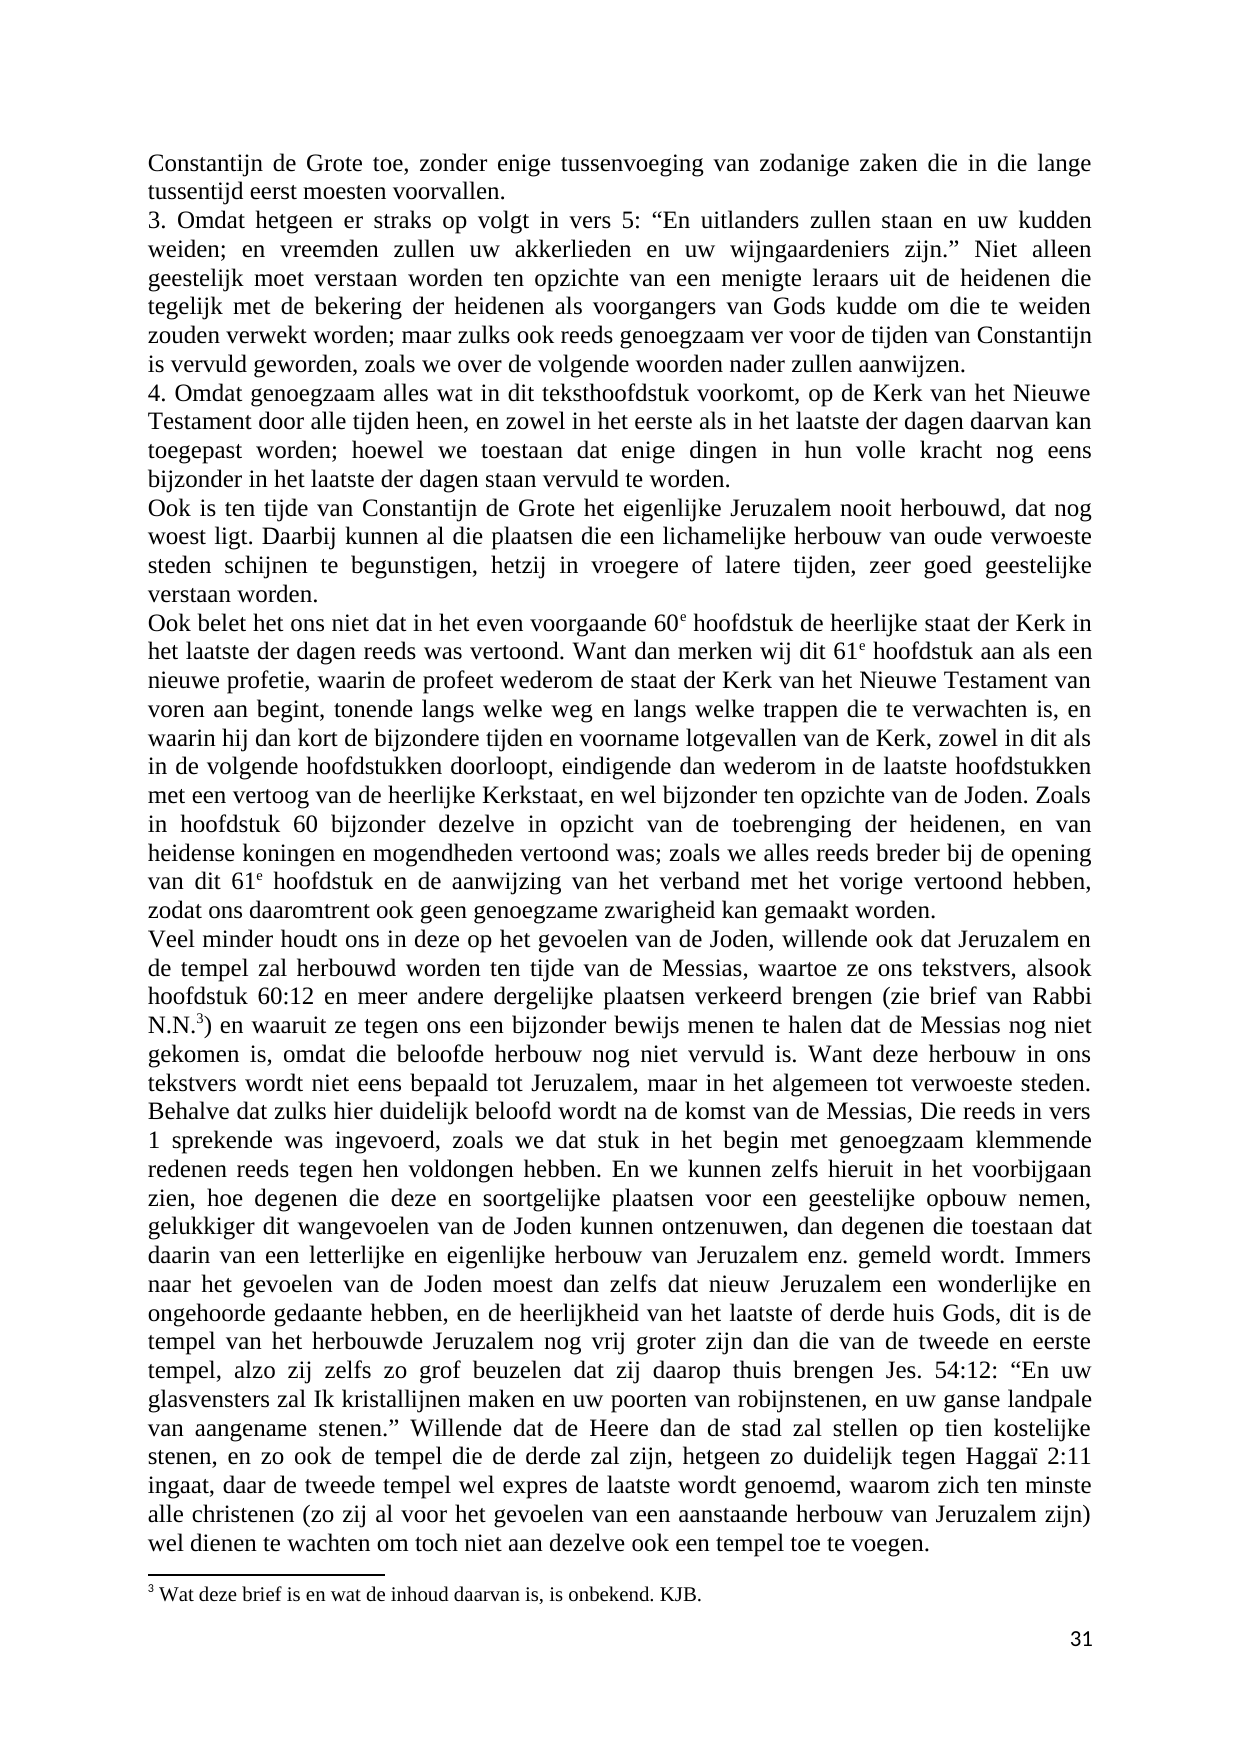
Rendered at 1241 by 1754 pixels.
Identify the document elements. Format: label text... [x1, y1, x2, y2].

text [148, 148, 1093, 205]
text Veel minder houdt ons in deze op het gevoelen van de Joden, willende ook dat Jeruzalem en de tempel zal herbouwd worden ten tijde van de Messias, waartoe ze ons tekstvers, alsook hoofdstuk 60:12 en meer andere dergelijke plaatsen verkeerd brengen (zie brief van Rabbi N.N.) en waaruit ze tegen ons een bijzonder bewijs menen te halen dat de Messias nog niet gekomen is, omdat die beloofde herbouw nog niet vervuld is. Want deze herbouw in ons tekstvers wordt niet eens bepaald tot Jeruzalem, maar in het algemeen tot verwoeste steden. Behalve dat zulks hier duidelijk beloofd wordt na de komst van de Messias, Die reeds in vers 1 sprekende was ingevoerd, zoals we dat stuk in het begin met genoegzaam klemmende redenen reeds tegen hen voldongen hebben. En we kunnen zelfs hieruit in het voorbijgaan zien, hoe degenen die deze en soortgelijke plaatsen voor een geestelijke opbouw nemen, gelukkiger dit wangevoelen van de Joden kunnen ontzenuwen, dan degenen die toestaan dat daarin van een letterlijke en eigenlijke herbouw van Jeruzalem enz. gemeld wordt. Immers naar het gevoelen van de Joden moest dan zelfs dat nieuw Jeruzalem een wonderlijke en ongehoorde gedaante hebben, en de heerlijkheid van het laatste of derde huis Gods, dit is de tempel van het herbouwde Jeruzalem nog vrij groter zijn dan die van de tweede en eerste tempel, alzo zij zelfs zo grof beuzelen dat zij daarop thuis brengen Jes. 54:12: “En uw glasvensters zal Ik kristallijnen maken en uw poorten van robijnstenen, en uw ganse landpale van aangename stenen.” Willende dat de Heere dan de stad zal stellen op tien kostelijke stenen, en zo ook de tempel die de derde zal zijn, hetgeen zo duidelijk tegen Haggaï 2:11 ingaat, daar de tweede tempel wel expres de laatste wordt genoemd, waarom zich ten minste alle christenen (zo zij al voor het gevoelen van een aanstaande herbouw van Jeruzalem zijn) wel dienen te wachten om toch niet aan dezelve ook een tempel toe te voegen. [148, 924, 1093, 1556]
text Ook belet het ons niet dat in het even voorgaande 60e hoofdstuk de heerlijke staat der Kerk in het laatste der dagen reeds was vertoond. Want dan merken wij dit 61e hoofdstuk aan als een nieuwe profetie, waarin de profeet wederom de staat der Kerk van het Nieuwe Testament van voren aan begint, tonende langs welke weg en langs welke trappen die te verwachten is, en waarin hij dan kort de bijzondere tijden en voorname lotgevallen van de Kerk, zowel in dit als in de volgende hoofdstukken doorloopt, eindigende dan wederom in de laatste hoofdstukken met een vertoog van de heerlijke Kerkstaat, en wel bijzonder ten opzichte van de Joden. Zoals in hoofdstuk 60 bijzonder dezelve in opzicht van de toebrenging der heidenen, en van heidense koningen en mogendheden vertoond was; zoals we alles reeds breder bij de opening van dit 61e hoofdstuk en de aanwijzing van het verband met het vorige vertoond hebben, zodat ons daaromtrent ook geen genoegzame zwarigheid kan gemaakt worden. [148, 608, 1093, 924]
text 3. Omdat hetgeen er straks op volgt in vers 5: “En uitlanders zullen staan en uw kudden weiden; en vreemden zullen uw akkerlieden en uw wijngaardeniers zijn.” Niet alleen geestelijk moet verstaan worden ten opzichte van een menigte leraars uit de heidenen die tegelijk met de bekering der heidenen als voorgangers van Gods kudde om die te weiden zouden verwekt worden; maar zulks ook reeds genoegzaam ver voor de tijden van Constantijn is vervuld geworden, zoals we over de volgende woorden nader zullen aanwijzen. [148, 205, 1093, 378]
text Ook is ten tijde van Constantijn de Grote het eigenlijke Jeruzalem nooit herbouwd, dat nog woest ligt. Daarbij kunnen al die plaatsen die een lichamelijke herbouw van oude verwoeste steden schijnen te begunstigen, hetzij in vroegere of latere tijden, zeer goed geestelijke verstaan worden. [148, 493, 1093, 608]
text 4. Omdat genoegzaam alles wat in dit teksthoofdstuk voorkomt, op de Kerk van het Nieuwe Testament door alle tijden heen, en zowel in het eerste als in het laatste der dagen daarvan kan toegepast worden; hoewel we toestaan dat enige dingen in hun volle kracht nog eens bijzonder in het laatste der dagen staan vervuld te worden. [148, 378, 1093, 493]
